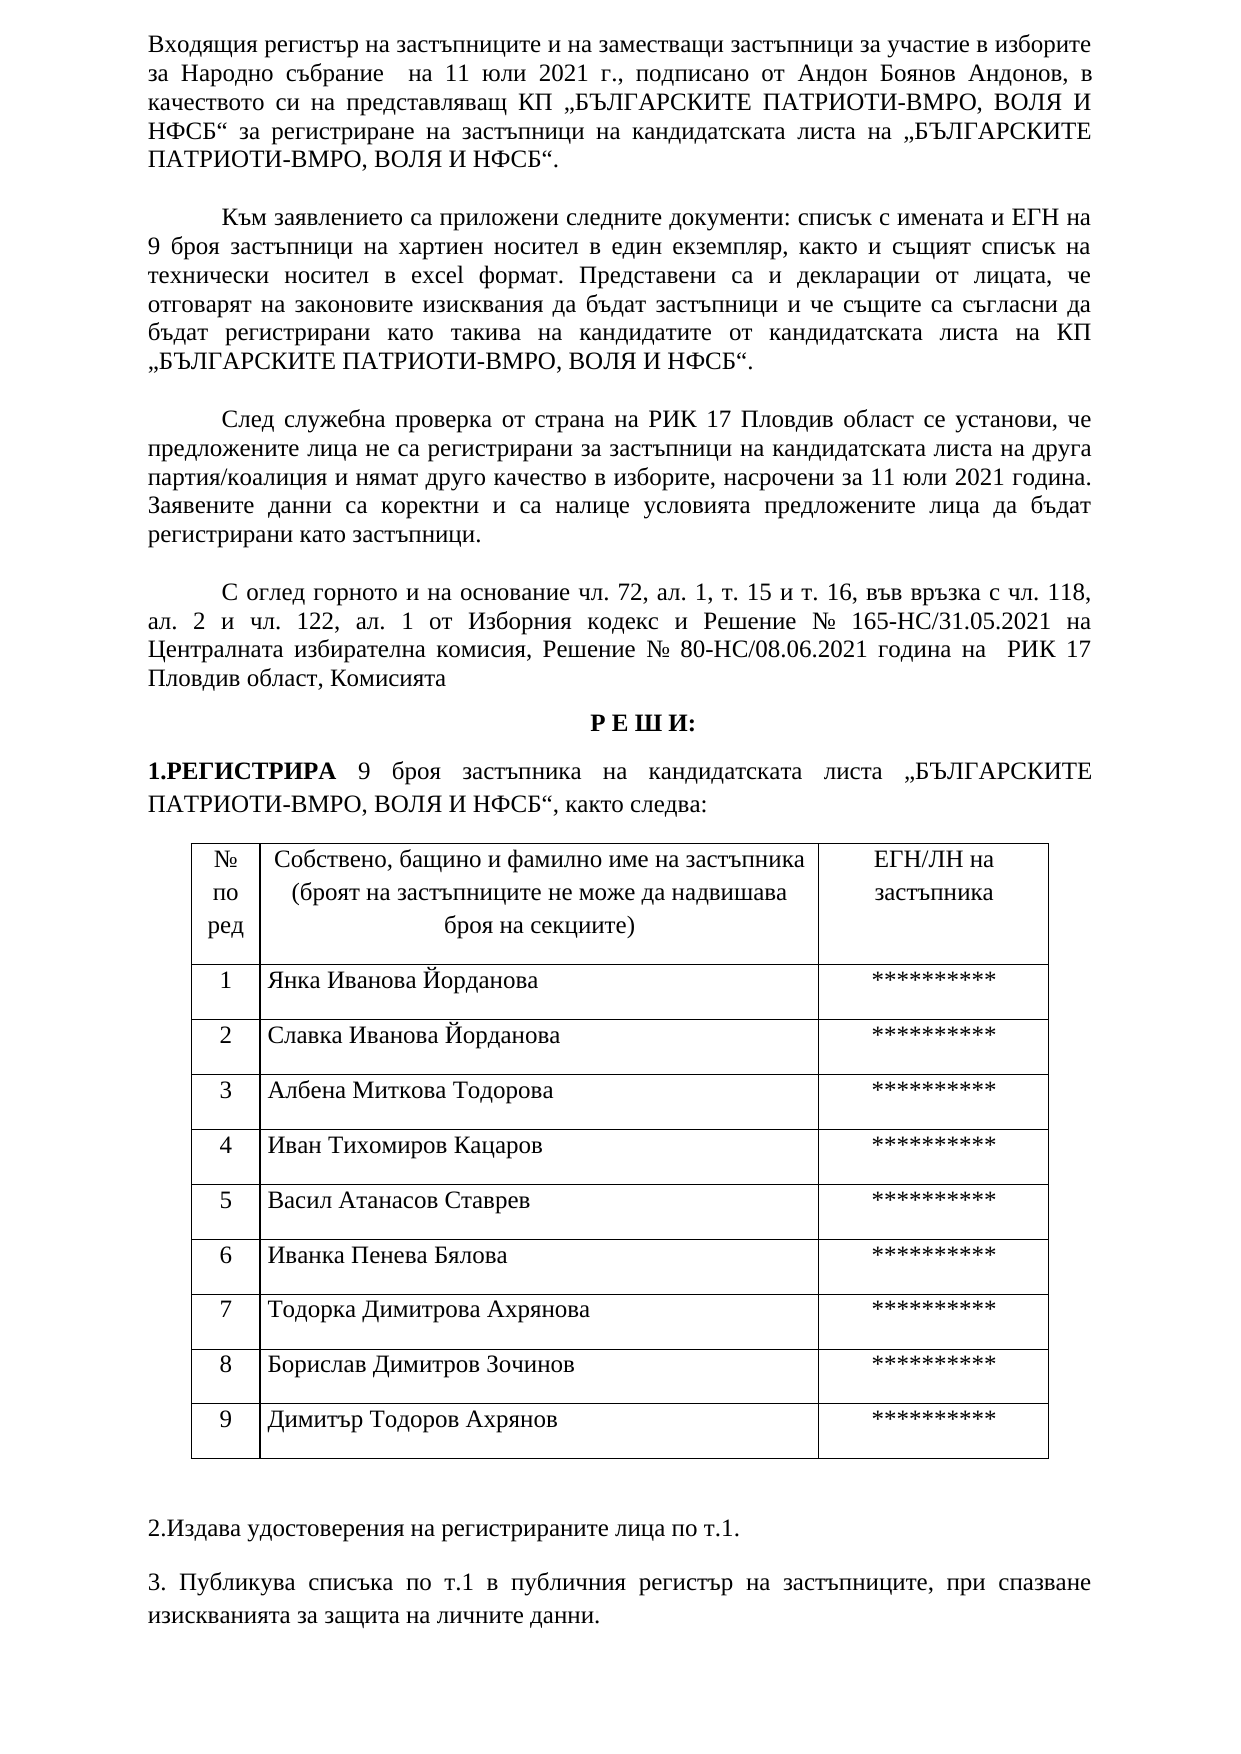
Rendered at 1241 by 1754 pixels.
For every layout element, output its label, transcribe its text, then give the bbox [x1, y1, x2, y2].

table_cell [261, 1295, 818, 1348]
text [148, 29, 1093, 173]
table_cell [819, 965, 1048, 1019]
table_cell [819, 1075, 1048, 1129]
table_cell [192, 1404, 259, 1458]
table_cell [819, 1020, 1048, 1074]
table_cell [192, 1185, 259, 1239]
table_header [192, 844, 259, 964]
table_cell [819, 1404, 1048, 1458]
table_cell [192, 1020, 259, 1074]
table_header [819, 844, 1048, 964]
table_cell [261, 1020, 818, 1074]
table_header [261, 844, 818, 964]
text 2.Издава удостоверения на регистрираните лица по т.1. [148, 1513, 1093, 1542]
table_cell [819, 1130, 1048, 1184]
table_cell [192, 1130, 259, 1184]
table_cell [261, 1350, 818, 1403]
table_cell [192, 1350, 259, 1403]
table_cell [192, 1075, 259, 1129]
text С оглед горното и на основание чл. 72, ал. 1, т. 15 и т. 16, във връзка с чл. 118, ал. 2 и чл. 122, ал. 1 от Изборния кодекс и Решение № 165-НС/31.05.2021 на Централната избирателна комисия, Решение № 80-НС/08.06.2021 година на РИК 17 Пловдив област, Комисията [148, 577, 1093, 692]
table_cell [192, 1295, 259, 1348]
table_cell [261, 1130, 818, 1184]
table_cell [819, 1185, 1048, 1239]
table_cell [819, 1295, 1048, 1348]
text 1.РЕГИСТРИРА 9 броя застъпника на кандидатската листа „БЪЛГАРСКИТЕ ПАТРИОТИ-ВМРО, ВОЛЯ И НФСБ“, както следва: [148, 756, 1093, 818]
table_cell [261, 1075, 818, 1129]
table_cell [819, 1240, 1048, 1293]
text Р Е Ш И: [516, 708, 1093, 736]
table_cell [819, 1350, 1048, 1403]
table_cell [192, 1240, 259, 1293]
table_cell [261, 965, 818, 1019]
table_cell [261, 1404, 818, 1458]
text След служебна проверка от страна на РИК 17 Пловдив област се установи, че предложените лица не са регистрирани за застъпници на кандидатската листа на друга партия/коалиция и нямат друго качество в изборите, насрочени за 11 юли 2021 година. Заявените данни са коректни и са налице условията предложените лица да бъдат регистрирани като застъпници. [148, 404, 1093, 548]
text Към заявлението са приложени следните документи: списък с имената и ЕГН на 9 броя застъпници на хартиен носител в един екземпляр, както и същият списък на технически носител в excel формат. Представени са и декларации от лицата, че отговарят на законовите изисквания да бъдат застъпници и че същите са съгласни да бъдат регистрирани като такива на кандидатите от кандидатската листа на КП „БЪЛГАРСКИТЕ ПАТРИОТИ-ВМРО, ВОЛЯ И НФСБ“. [148, 202, 1093, 375]
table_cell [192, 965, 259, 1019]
text 3. Публикува списъка по т.1 в публичния регистър на застъпниците, при спазване изискванията за защита на личните данни. [148, 1567, 1093, 1629]
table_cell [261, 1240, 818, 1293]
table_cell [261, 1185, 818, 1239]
